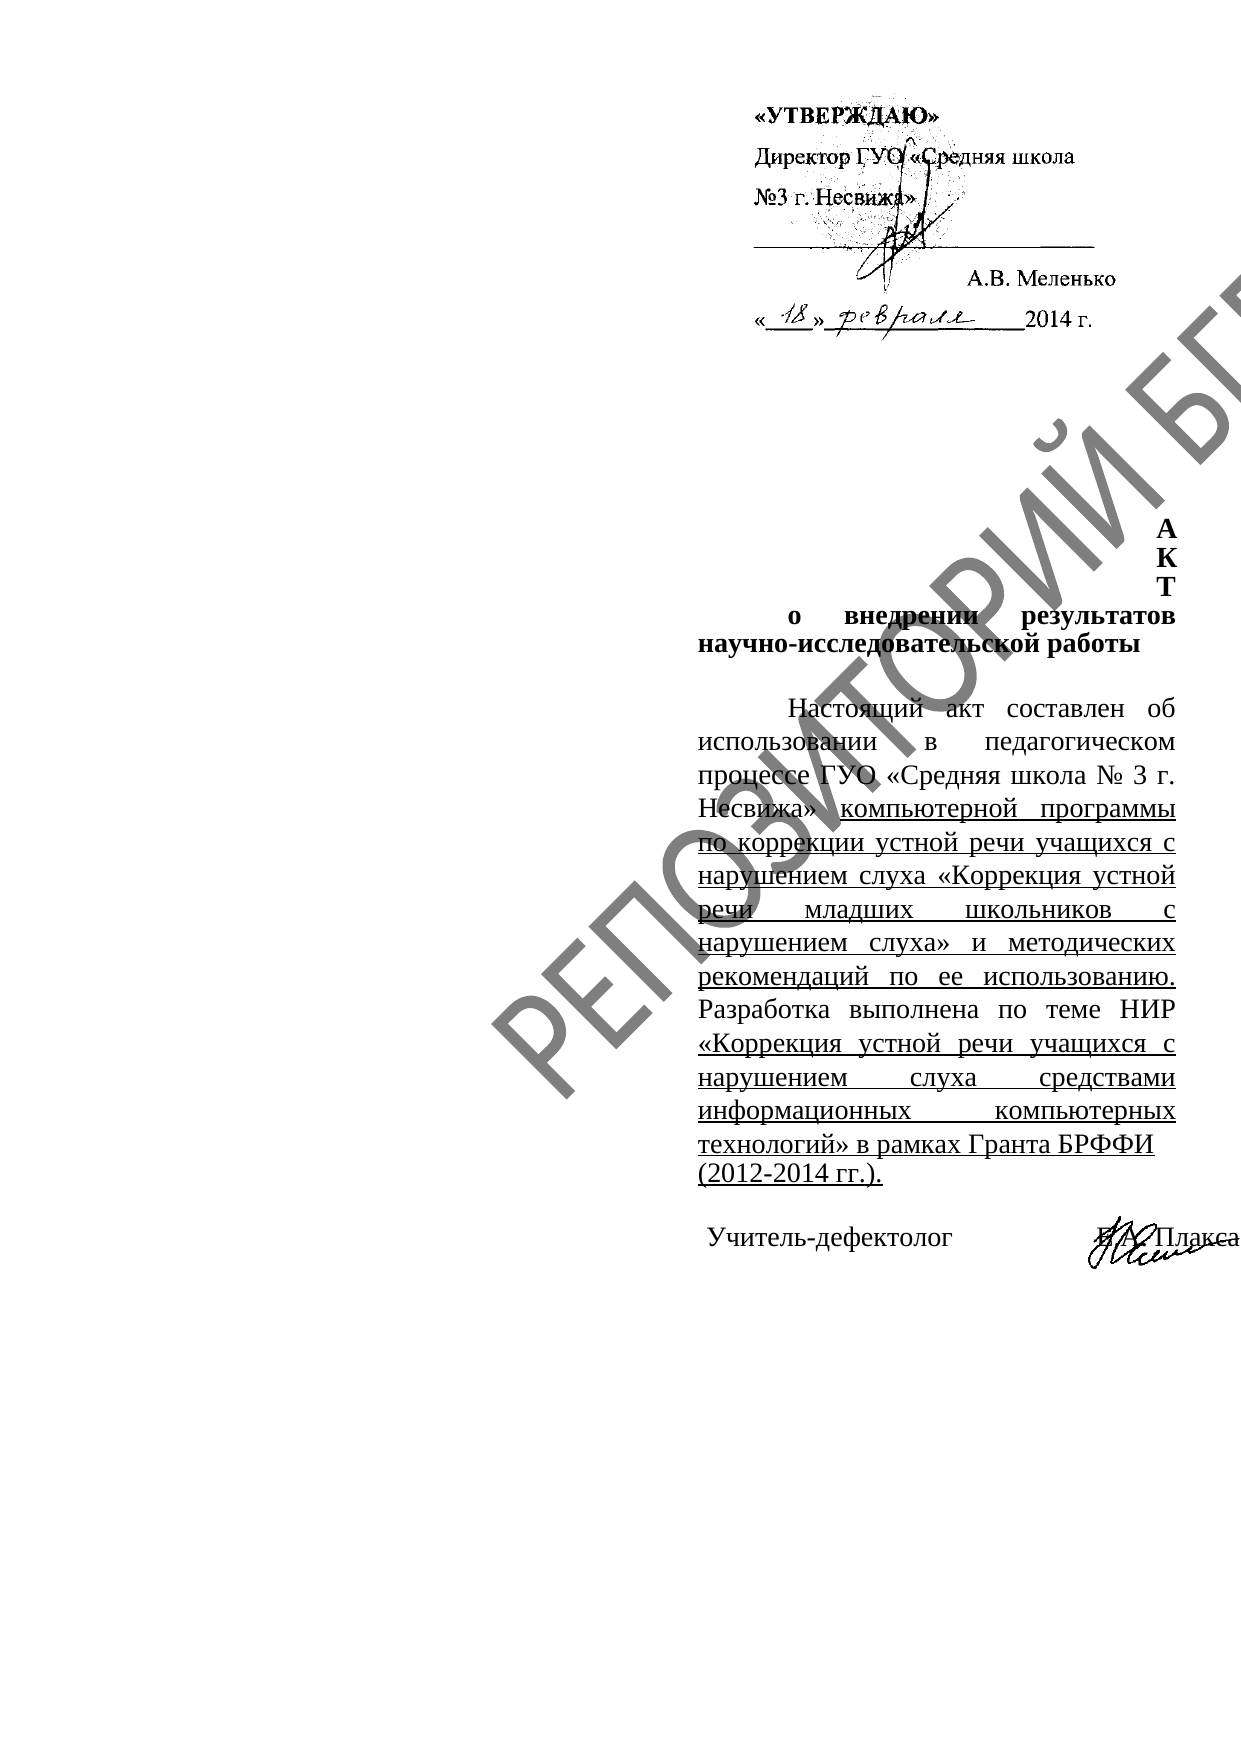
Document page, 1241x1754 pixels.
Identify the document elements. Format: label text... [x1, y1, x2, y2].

picture [743, 74, 1129, 350]
text АКТ [1156, 558, 1176, 602]
text Е.А. Плакса [1096, 1224, 1240, 1252]
text о внедрении результатов научно-исследовательской работы [698, 602, 1176, 658]
picture [1088, 1216, 1240, 1269]
text Настоящий акт составлен об использовании в педагогическом процессе ГУО «Средняя школа № 3 г. Несвижа» компьютерной программы по коррекции устной речи учащихся с нарушением слуха «Коррекция устной речи младших школьников с нарушением слуха» и методических рекомендаций по ее использованию. Разработка выполнена по теме НИР «Коррекция устной речи учащихся с нарушением слуха средствами информационных компьютерных технологий» в рамках Гранта БРФФИ [698, 989, 1176, 1054]
text Настоящий акт составлен об использовании в педагогическом процессе ГУО «Средняя школа № 3 г. Несвижа» компьютерной программы по коррекции устной речи учащихся с нарушением слуха «Коррекция устной речи младших школьников с нарушением слуха» и методических рекомендаций по ее использованию. Разработка выполнена по теме НИР «Коррекция устной речи учащихся с нарушением слуха средствами информационных компьютерных технологий» в рамках Гранта БРФФИ [698, 690, 1176, 853]
text (2012-2014 гг.). [698, 1160, 1176, 1188]
text АКТ [1156, 515, 1176, 537]
text Учитель-дефектолог [706, 1224, 953, 1252]
text АКТ [1156, 532, 1176, 557]
